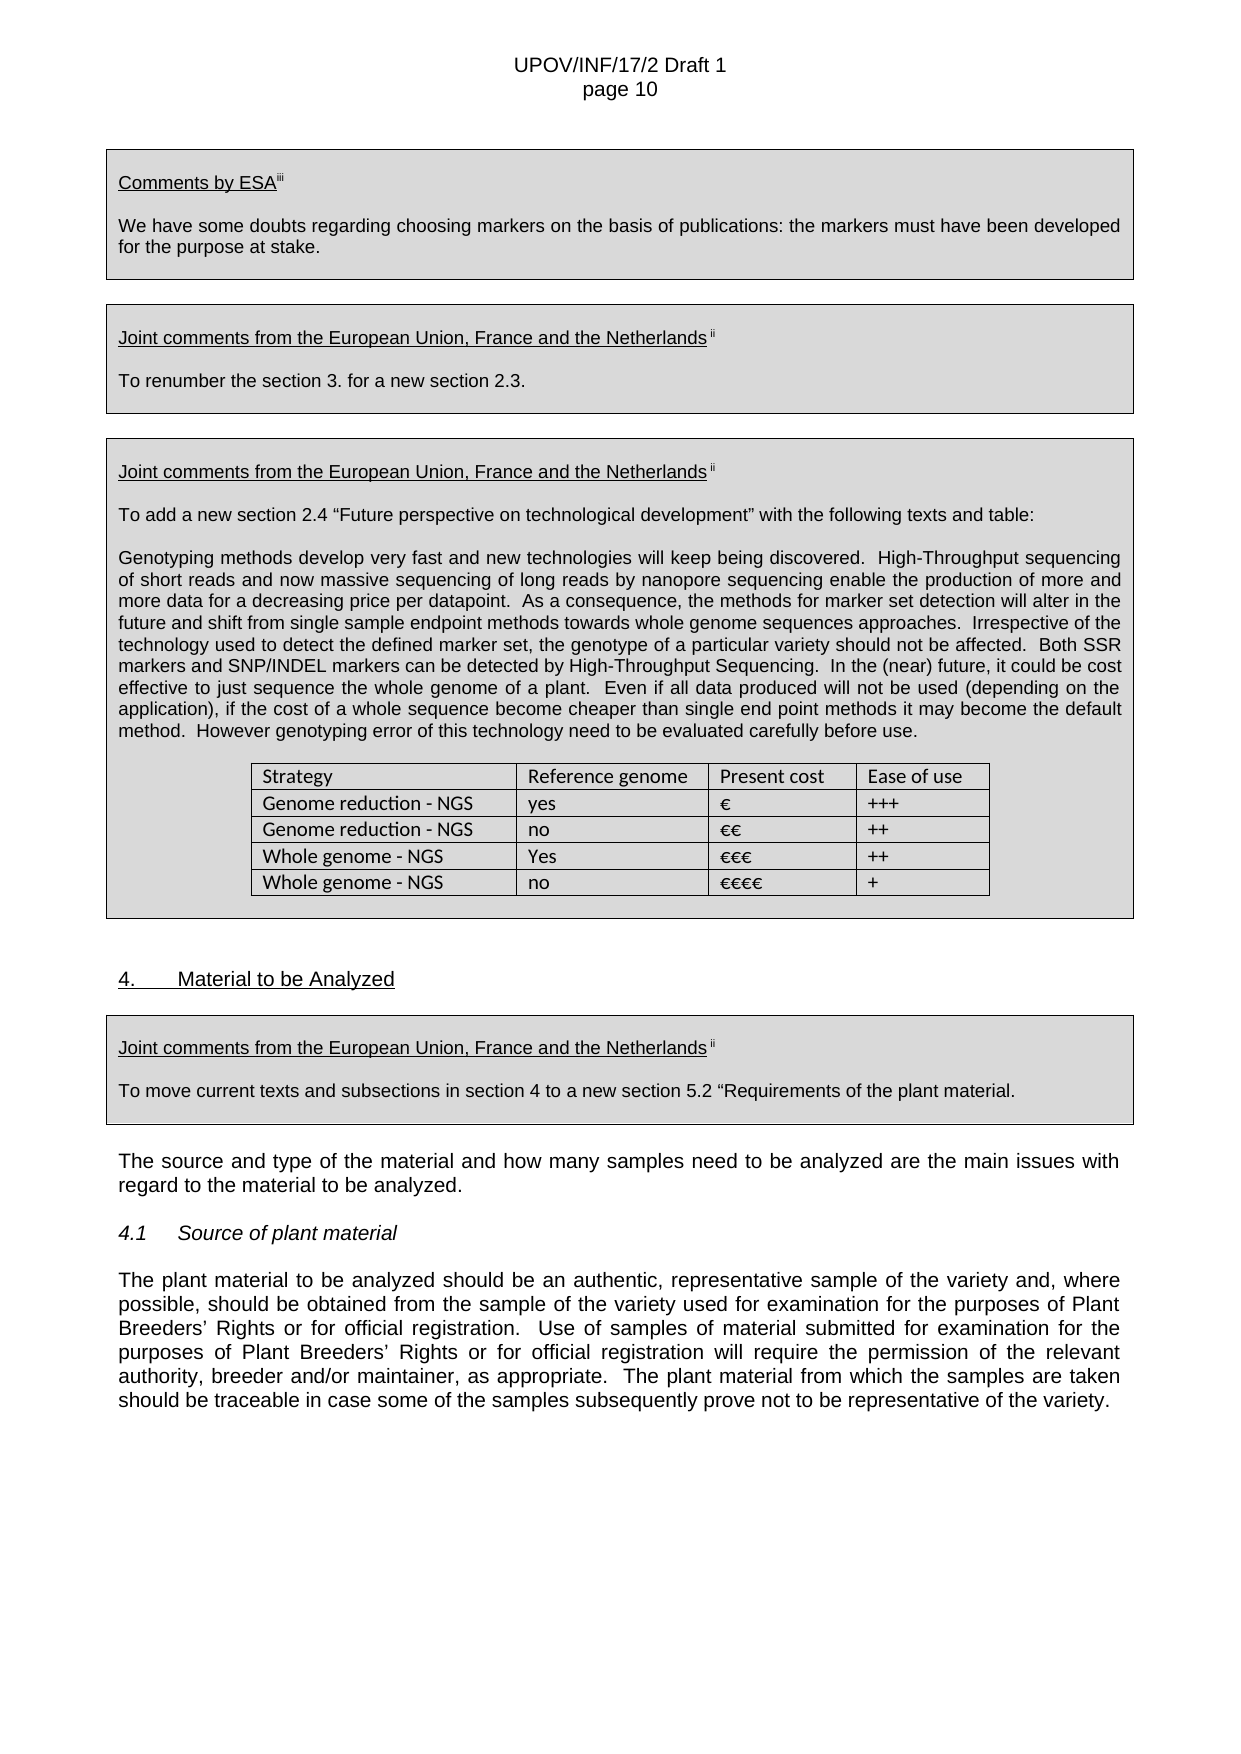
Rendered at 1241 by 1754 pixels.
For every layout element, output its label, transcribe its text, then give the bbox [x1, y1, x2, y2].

text The plant material to be analyzed should be an authentic, representative sample of the variety and, where possible, should be obtained from the sample of the variety used for examination for the purposes of Plant Breeders’ Rights or for official registration. Use of samples of material submitted for examination for the purposes of Plant Breeders’ Rights or for official registration will require the permission of the relevant authority, breeder and/or maintainer, as appropriate. The plant material from which the samples are taken should be traceable in case some of the samples subsequently prove not to be representative of the variety. [118, 1268, 1122, 1412]
subtitle 4. Material to be Analyzed [118, 967, 1122, 991]
table_header Comments by ESAiii We have some doubts regarding choosing markers on the basis of publications: the markers must have been developed for the purpose at stake. [107, 150, 1133, 279]
table_header Joint comments from the European Union, France and the Netherlands ii To move current texts and subsections in section 4 to a new section 5.2 “Requirements of the plant material. [107, 1016, 1133, 1102]
table_cell [107, 1102, 1133, 1123]
table_header Joint comments from the European Union, France and the Netherlands ii To renumber the section 3. for a new section 2.3. [107, 305, 1133, 392]
text The source and type of the material and how many samples need to be analyzed are the main issues with regard to the material to be analyzed. [118, 1148, 1122, 1196]
table_cell [107, 392, 1133, 413]
table_header Joint comments from the European Union, France and the Netherlands ii To add a new section 2.4 “Future perspective on technological development” with the following texts and table: Genotyping methods develop very fast and new technologies will keep being discovered. High-Throughput sequencing of short reads and now massive sequencing of long reads by nanopore sequencing enable the production of more and more data for a decreasing price per datapoint. As a consequence, the methods for marker set detection will alter in the future and shift from single sample endpoint methods towards whole genome sequences approaches. Irrespective of the technology used to detect the defined marker set, the genotype of a particular variety should not be affected. Both SSR markers and SNP/INDEL markers can be detected by High-Throughput Sequencing. In the (near) future, it could be cost effective to just sequence the whole genome of a plant. Even if all data produced will not be used (depending on the application), if the cost of a whole sequence become cheaper than single end point methods it may become the default method. However genotyping error of this technology need to be evaluated carefully before use. [107, 439, 1133, 896]
subtitle 4.1 Source of plant material [118, 1220, 1122, 1244]
table_cell [107, 896, 1133, 918]
